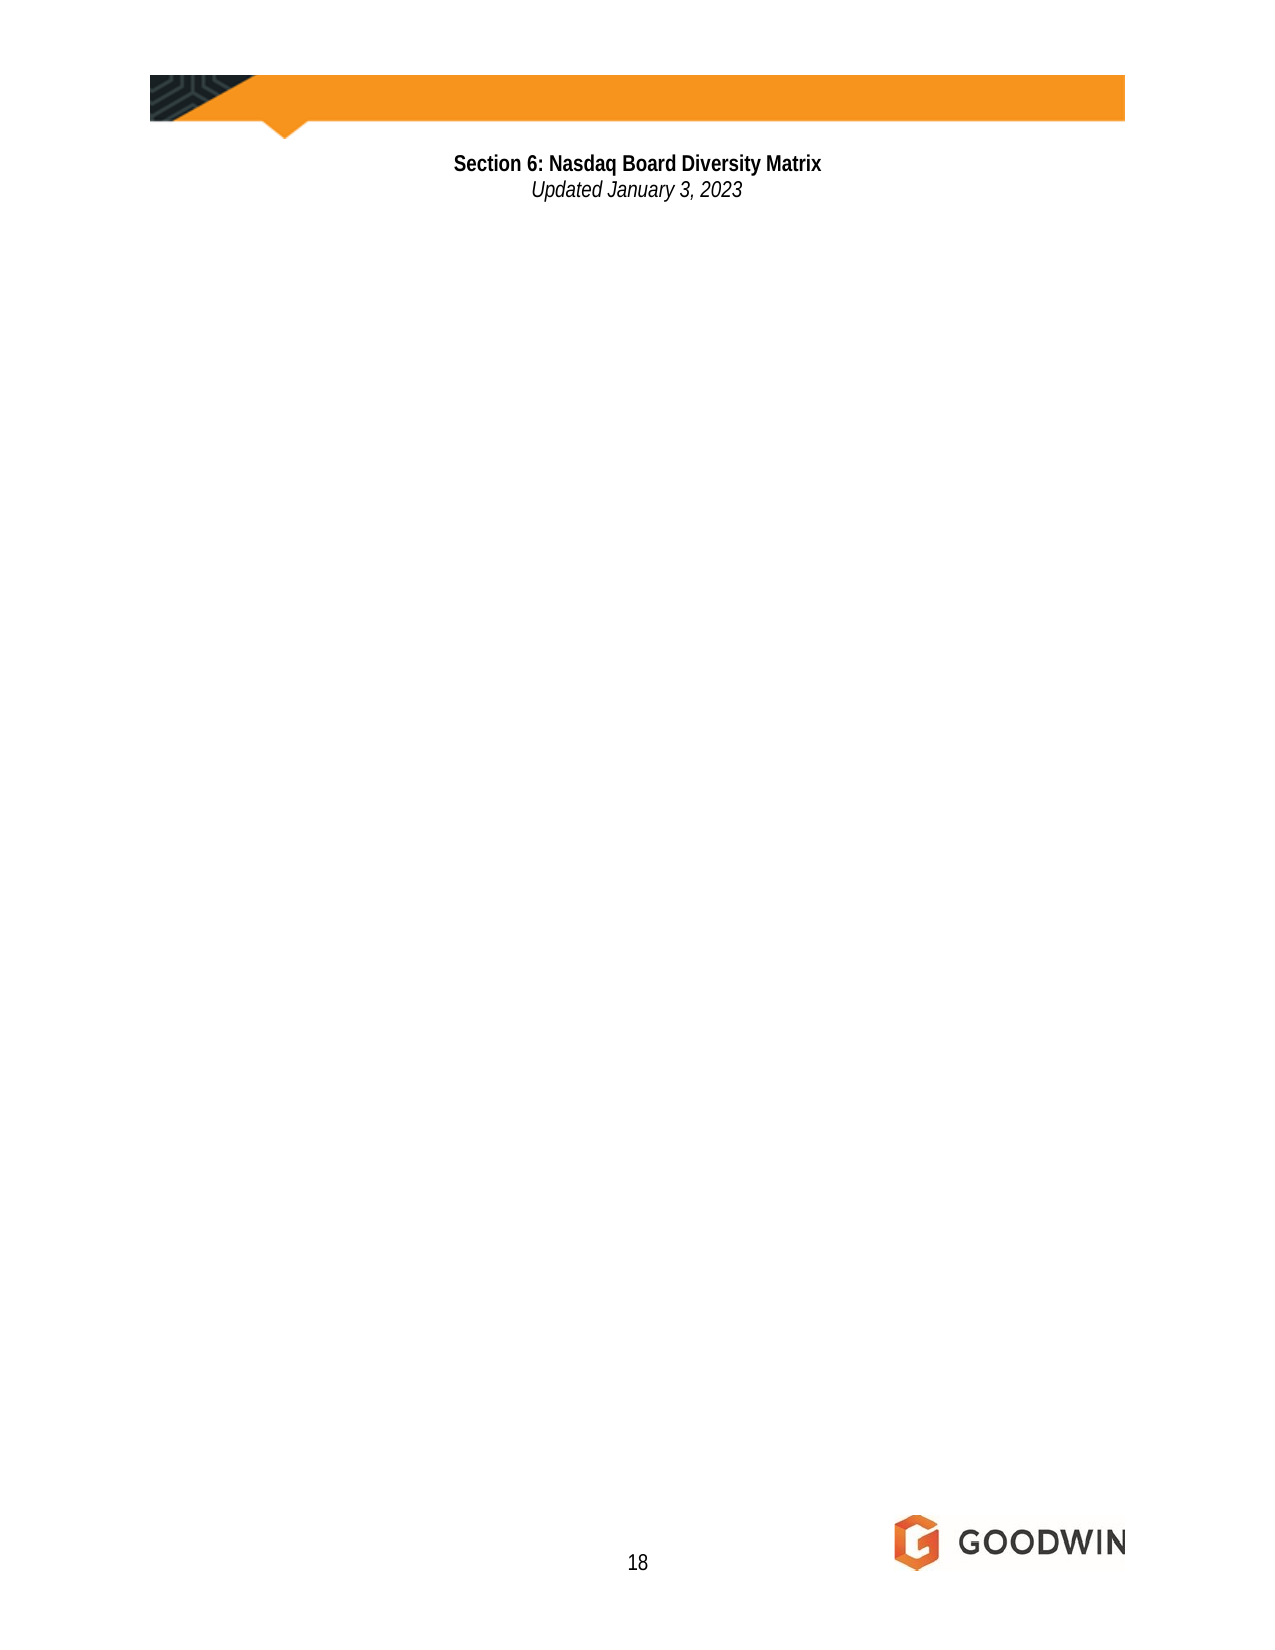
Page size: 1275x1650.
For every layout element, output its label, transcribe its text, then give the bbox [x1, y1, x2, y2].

picture [894, 1515, 1125, 1571]
text Updated January 3, 2023 [150, 176, 1125, 203]
picture [150, 75, 1125, 139]
title Section 6: Nasdaq Board Diversity Matrix [150, 150, 1125, 176]
